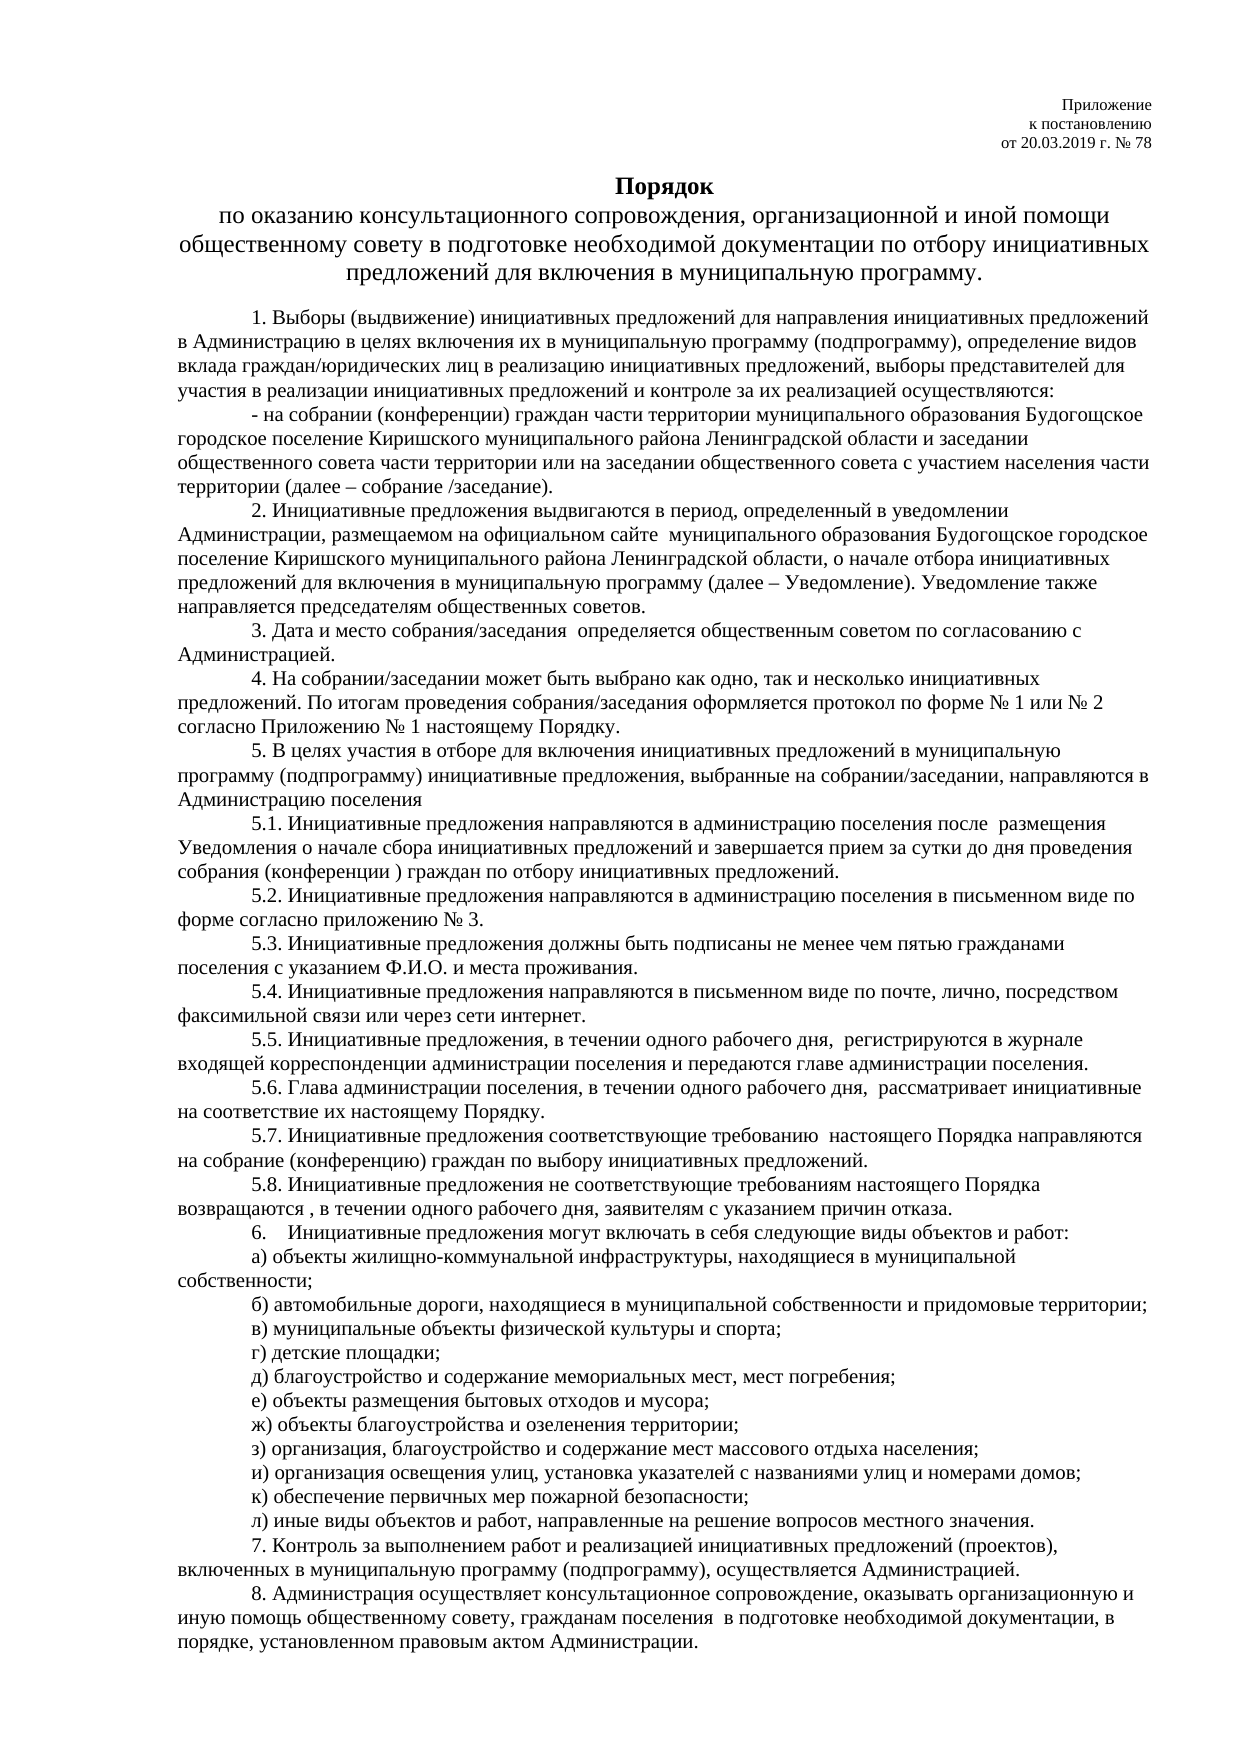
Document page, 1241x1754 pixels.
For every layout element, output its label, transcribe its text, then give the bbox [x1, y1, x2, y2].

text 7. Контроль за выполнением работ и реализацией инициативных предложений (проектов), включенных в муниципальную программу (подпрограмму), осуществляется Администрацией. [177, 1532, 1152, 1581]
text 4. На собрании/заседании может быть выбрано как одно, так и несколько инициативных предложений. По итогам проведения собрания/заседания оформляется протокол по форме № 1 или № 2 согласно Приложению № 1 настоящему Порядку. [177, 666, 1152, 738]
text 5.2. Инициативные предложения направляются в администрацию поселения в письменном виде по форме согласно приложению № 3. [177, 883, 1152, 931]
text г) детские площадки; [177, 1340, 1152, 1364]
text ж) объекты благоустройства и озеленения территории; [177, 1412, 1152, 1436]
text в) муниципальные объекты физической культуры и спорта; [177, 1316, 1152, 1340]
text 1. Выборы (выдвижение) инициативных предложений для направления инициативных предложений в Администрацию в целях включения их в муниципальную программу (подпрограмму), определение видов вклада граждан/юридических лиц в реализацию инициативных предложений, выборы представителей для участия в реализации инициативных предложений и контроле за их реализацией осуществляются: [177, 305, 1152, 402]
text 5. В целях участия в отборе для включения инициативных предложений в муниципальную программу (подпрограмму) инициативные предложения, выбранные на собрании/заседании, направляются в Администрацию поселения [177, 738, 1152, 811]
text к постановлению [177, 114, 1152, 133]
text - на собрании (конференции) граждан части территории муниципального образования Будогощское городское поселение Киришского муниципального района Ленинградской области и заседании общественного совета части территории или на заседании общественного совета с участием населения части территории (далее – собрание /заседание). [177, 402, 1152, 498]
text 5.3. Инициативные предложения должны быть подписаны не менее чем пятью гражданами поселения с указанием Ф.И.О. и места проживания. [177, 931, 1152, 979]
text к) обеспечение первичных мер пожарной безопасности; [177, 1484, 1152, 1508]
text Приложение [177, 94, 1152, 114]
text Порядок [177, 171, 1152, 200]
text а) объекты жилищно-коммунальной инфраструктуры, находящиеся в муниципальной собственности; [177, 1244, 1152, 1292]
text 5.4. Инициативные предложения направляются в письменном виде по почте, лично, посредством факсимильной связи или через сети интернет. [177, 979, 1152, 1027]
text 5.8. Инициативные предложения не соответствующие требованиям настоящего Порядка возвращаются , в течении одного рабочего дня, заявителям с указанием причин отказа. [177, 1172, 1152, 1220]
text по оказанию консультационного сопровождения, организационной и иной помощи общественному совету в подготовке необходимой документации по отбору инициативных предложений для включения в муниципальную программу. [177, 200, 1152, 286]
text и) организация освещения улиц, установка указателей с названиями улиц и номерами домов; [177, 1460, 1152, 1484]
text б) автомобильные дороги, находящиеся в муниципальной собственности и придомовые территории; [177, 1292, 1152, 1316]
text 8. Администрация осуществляет консультационное сопровождение, оказывать организационную и иную помощь общественному совету, гражданам поселения в подготовке необходимой документации, в порядке, установленном правовым актом Администрации. [177, 1581, 1152, 1653]
text 2. Инициативные предложения выдвигаются в период, определенный в уведомлении Администрации, размещаемом на официальном сайте муниципального образования Будогощское городское поселение Киришского муниципального района Ленинградской области, о начале отбора инициативных предложений для включения в муниципальную программу (далее – Уведомление). Уведомление также направляется председателям общественных советов. [177, 498, 1152, 618]
text 5.5. Инициативные предложения, в течении одного рабочего дня, регистрируются в журнале входящей корреспонденции администрации поселения и передаются главе администрации поселения. [177, 1027, 1152, 1075]
text 5.6. Глава администрации поселения, в течении одного рабочего дня, рассматривает инициативные на соответствие их настоящему Порядку. [177, 1075, 1152, 1123]
text е) объекты размещения бытовых отходов и мусора; [177, 1388, 1152, 1412]
text 5.7. Инициативные предложения соответствующие требованию настоящего Порядка направляются на собрание (конференцию) граждан по выбору инициативных предложений. [177, 1123, 1152, 1172]
text 6. Инициативные предложения могут включать в себя следующие виды объектов и работ: [177, 1220, 1152, 1244]
text з) организация, благоустройство и содержание мест массового отдыха населения; [177, 1436, 1152, 1460]
text д) благоустройство и содержание мемориальных мест, мест погребения; [177, 1364, 1152, 1388]
text 3. Дата и место собрания/заседания определяется общественным советом по согласованию с Администрацией. [177, 618, 1152, 666]
text л) иные виды объектов и работ, направленные на решение вопросов местного значения. [177, 1508, 1152, 1532]
text от 20.03.2019 г. № 78 [177, 133, 1152, 152]
text 5.1. Инициативные предложения направляются в администрацию поселения после размещения Уведомления о начале сбора инициативных предложений и завершается прием за сутки до дня проведения собрания (конференции ) граждан по отбору инициативных предложений. [177, 811, 1152, 883]
